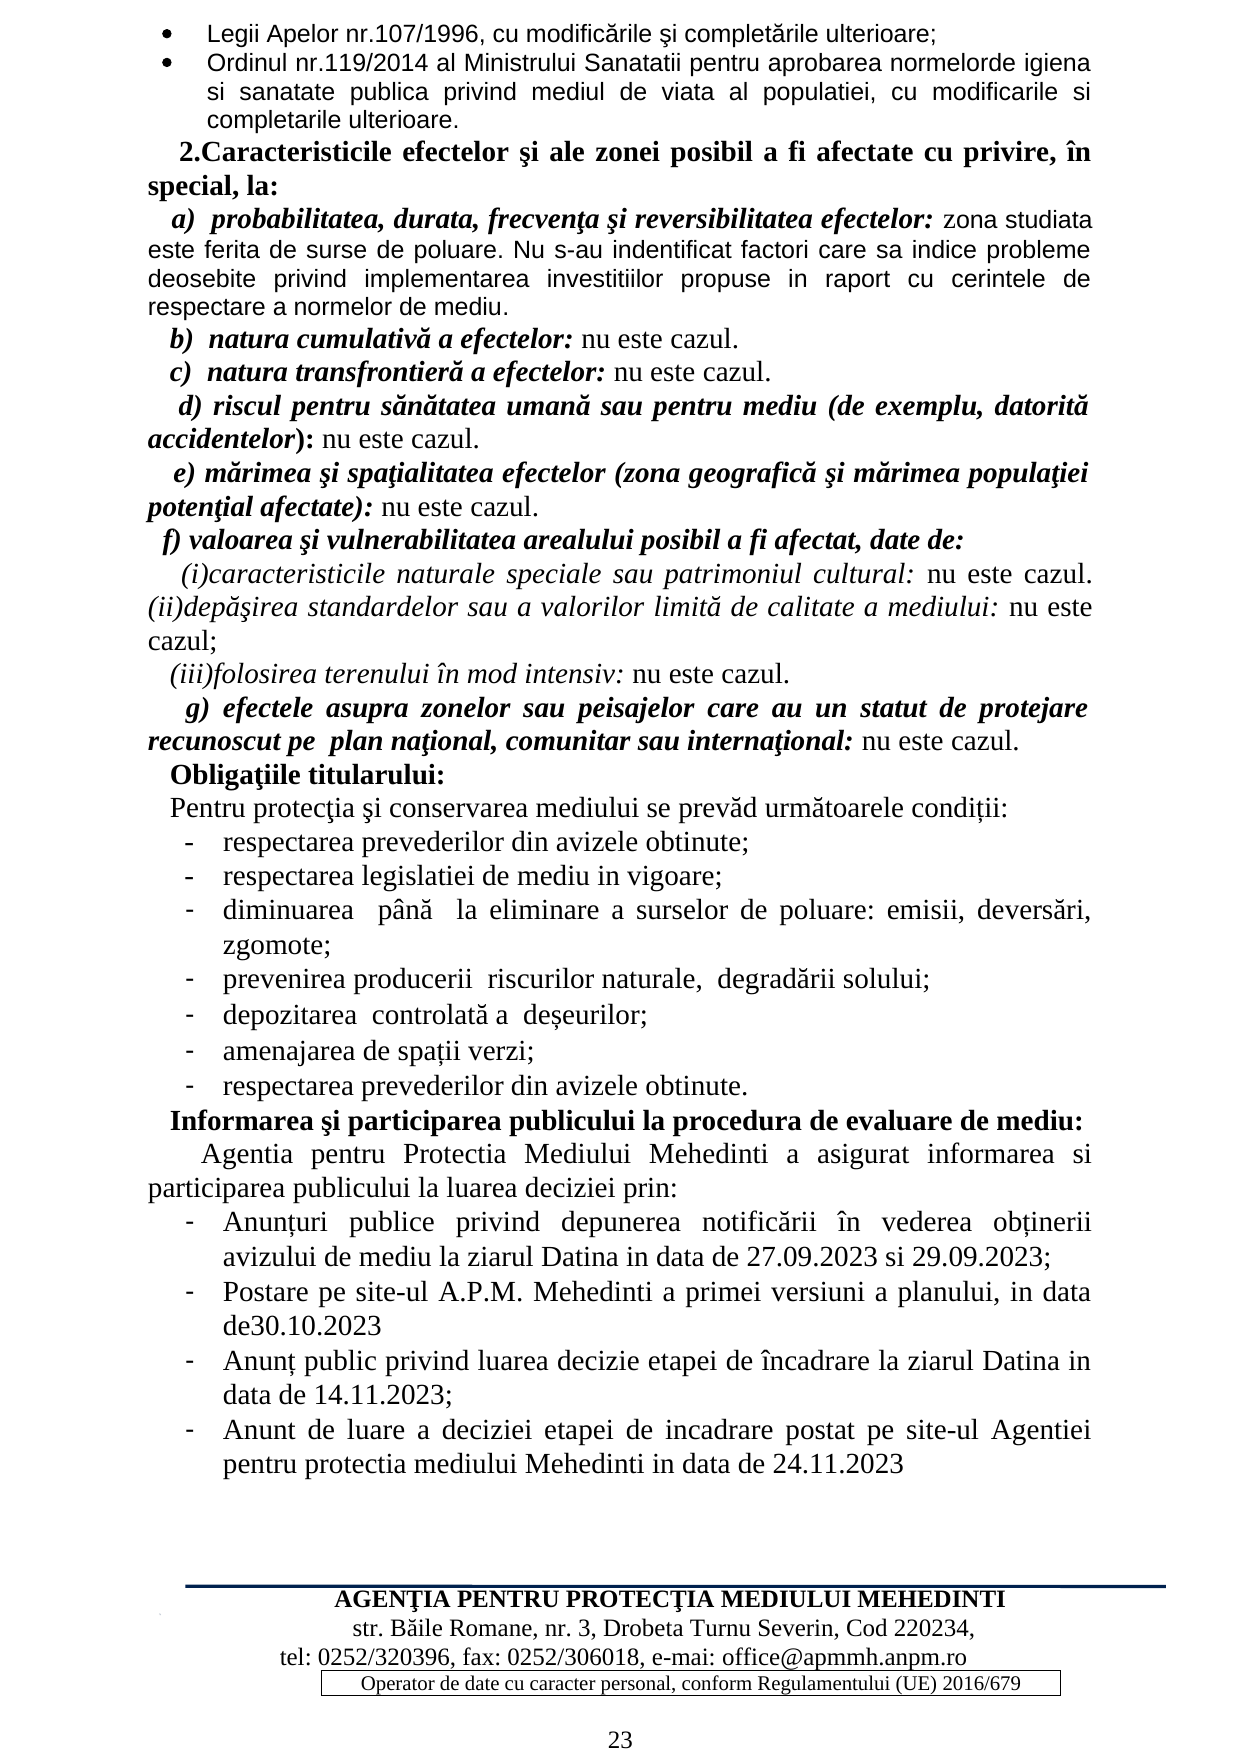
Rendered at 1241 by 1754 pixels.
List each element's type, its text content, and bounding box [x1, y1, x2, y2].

text d) riscul pentru sănătatea umană sau pentru mediu (de exemplu, datorită accidentelor): nu este cazul. [148, 388, 1093, 455]
text 2.Caracteristicile efectelor şi ale zonei posibil a fi afectate cu privire, în special, la: [148, 134, 1093, 201]
text (i)caracteristicile naturale speciale sau patrimoniul cultural: nu este cazul. (ii)depăşirea standardelor sau a valorilor limită de calitate a mediului: nu este cazul; [148, 556, 1093, 656]
text Agentia pentru Protectia Mediului Mehedinti a asigurat informarea si participarea publicului la luarea deciziei prin: [148, 1136, 1093, 1203]
text e) mărimea şi spaţialitatea efectelor (zona geografică şi mărimea populaţiei potenţial afectate): nu este cazul. [148, 455, 1093, 522]
list Ordinul nr.119/2014 al Ministrului Sanatatii pentru aprobarea normelorde igiena si sanatate publica privind mediul de viata al populatiei, cu modificarile si completarile ulterioare. [162, 48, 1093, 134]
list diminuarea până la eliminare a surselor de poluare: emisii, deversări, zgomote; [185, 891, 1093, 960]
list Anunțuri publice privind depunerea notificării în vederea obținerii avizului de mediu la ziarul Datina in data de 27.09.2023 si 29.09.2023; [185, 1203, 1093, 1273]
list respectarea prevederilor din avizele obtinute. [185, 1067, 1093, 1103]
text a) probabilitatea, durata, frecvenţa şi reversibilitatea efectelor: zona studiata este ferita de surse de poluare. Nu s-au indentificat factori care sa indice probleme deosebite privind implementarea investitiilor propuse in raport cu cerintele de respectare a normelor de mediu. [148, 201, 1093, 321]
text (iii)folosirea terenului în mod intensiv: nu este cazul. [148, 656, 1093, 690]
list Postare pe site-ul A.P.M. Mehedinti a primei versiuni a planului, in data de30.10.2023 [185, 1273, 1093, 1342]
text Obligaţiile titularului: [148, 757, 1093, 791]
text Pentru protecţia şi conservarea mediului se prevăd următoarele condiții: [148, 791, 1093, 824]
text - respectarea prevederilor din avizele obtinute; [148, 824, 1093, 858]
text - respectarea legislatiei de mediu in vigoare; [148, 858, 1093, 891]
list prevenirea producerii riscurilor naturale, degradării solului; [185, 960, 1093, 996]
list depozitarea controlată a deșeurilor; [185, 996, 1093, 1032]
list Anunt de luare a deciziei etapei de incadrare postat pe site-ul Agentiei pentru protectia mediului Mehedinti in data de 24.11.2023 [185, 1411, 1093, 1480]
text c) natura transfrontieră a efectelor: nu este cazul. [148, 354, 1093, 388]
text g) efectele asupra zonelor sau peisajelor care au un statut de protejare recunoscut pe plan naţional, comunitar sau internaţional: nu este cazul. [148, 690, 1093, 757]
list Legii Apelor nr.107/1996, cu modificările şi completările ulterioare; [162, 19, 1093, 48]
text f) valoarea şi vulnerabilitatea arealului posibil a fi afectat, date de: [148, 522, 1093, 556]
text b) natura cumulativă a efectelor: nu este cazul. [148, 321, 1093, 354]
list amenajarea de spații verzi; [185, 1032, 1093, 1067]
text Informarea şi participarea publicului la procedura de evaluare de mediu: [148, 1103, 1093, 1136]
list Anunț public privind luarea decizie etapei de încadrare la ziarul Datina in data de 14.11.2023; [185, 1342, 1093, 1411]
